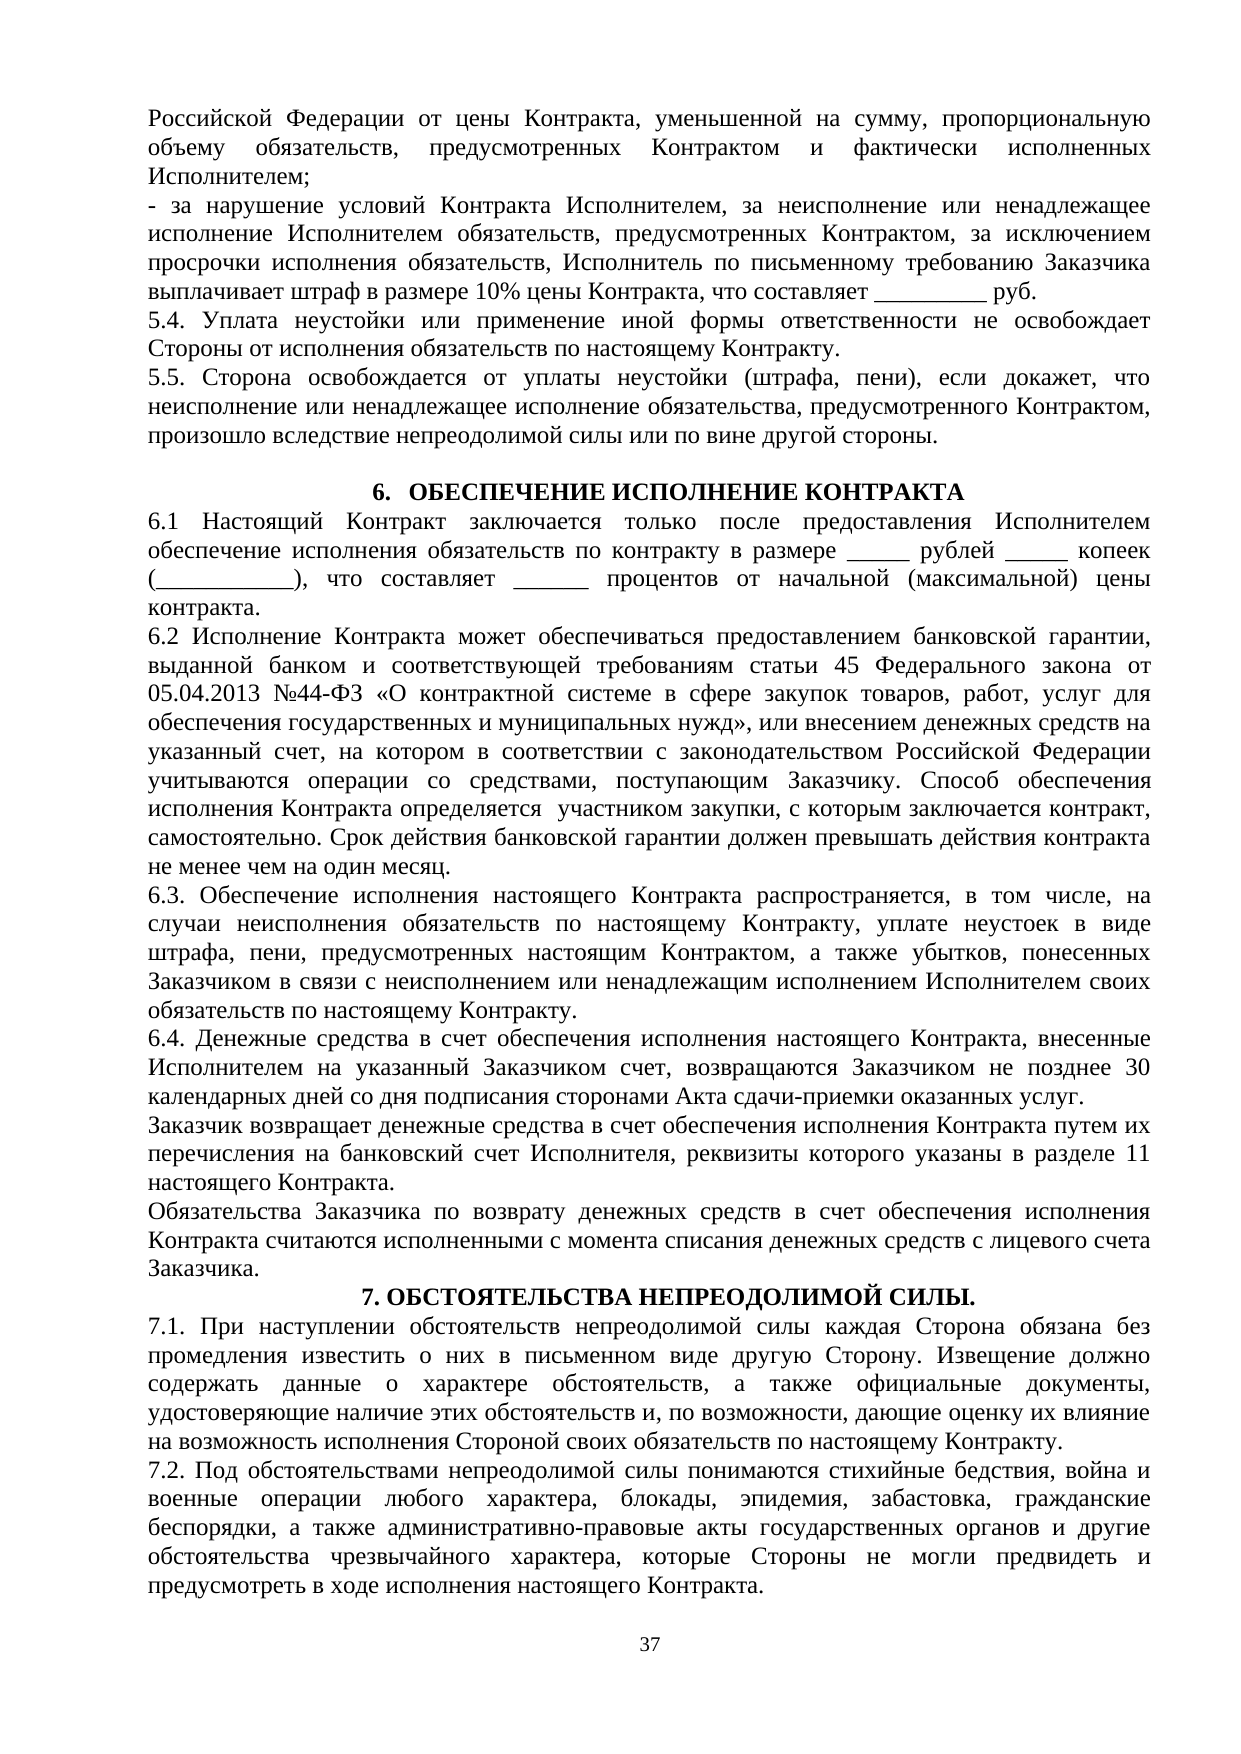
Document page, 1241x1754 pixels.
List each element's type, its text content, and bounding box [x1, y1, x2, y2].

text 7.1. При наступлении обстоятельств непреодолимой силы каждая Сторона обязана без промедления известить о них в письменном виде другую Сторону. Извещение должно содержать данные о характере обстоятельств, а также официальные документы, удостоверяющие наличие этих обстоятельств и, по возможности, дающие оценку их влияние на возможность исполнения Стороной своих обязательств по настоящему Контракту. [148, 1311, 1152, 1455]
text 7. ОБСТОЯТЕЛЬСТВА НЕПРЕОДОЛИМОЙ СИЛЫ. [185, 1282, 1152, 1311]
text 6. ОБЕСПЕЧЕНИЕ ИСПОЛНЕНИЕ КОНТРАКТА [185, 477, 1152, 506]
text 6.4. Денежные средства в счет обеспечения исполнения настоящего Контракта, внесенные Исполнителем на указанный Заказчиком счет, возвращаются Заказчиком не позднее 30 календарных дней со дня подписания сторонами Акта сдачи-приемки оказанных услуг. [148, 1023, 1152, 1110]
text Заказчик возвращает денежные средства в счет обеспечения исполнения Контракта путем их перечисления на банковский счет Исполнителя, реквизиты которого указаны в разделе 11 настоящего Контракта. [148, 1110, 1152, 1196]
text 6.2 Исполнение Контракта может обеспечиваться предоставлением банковской гарантии, выданной банком и соответствующей требованиям статьи 45 Федерального закона от 05.04.2013 №44-ФЗ «О контрактной системе в сфере закупок товаров, работ, услуг для обеспечения государственных и муниципальных нужд», или внесением денежных средств на указанный счет, на котором в соответствии с законодательством Российской Федерации учитываются операции со средствами, поступающим Заказчику. Способ обеспечения исполнения Контракта определяется участником закупки, с которым заключается контракт, самостоятельно. Срок действия банковской гарантии должен превышать действия контракта не менее чем на один месяц. [148, 621, 1152, 880]
text Обязательства Заказчика по возврату денежных средств в счет обеспечения исполнения Контракта считаются исполненными с момента списания денежных средств с лицевого счета Заказчика. [148, 1196, 1152, 1282]
text - за нарушение условий Контракта Исполнителем, за неисполнение или ненадлежащее исполнение Исполнителем обязательств, предусмотренных Контрактом, за исключением просрочки исполнения обязательств, Исполнитель по письменному требованию Заказчика выплачивает штраф в размере 10% цены Контракта, что составляет _________ руб. [148, 190, 1152, 305]
text 5.4. Уплата неустойки или применение иной формы ответственности не освобождает Стороны от исполнения обязательств по настоящему Контракту. [148, 305, 1152, 362]
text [148, 103, 1152, 190]
text 7.2. Под обстоятельствами непреодолимой силы понимаются стихийные бедствия, война и военные операции любого характера, блокады, эпидемия, забастовка, гражданские беспорядки, а также административно-правовые акты государственных органов и другие обстоятельства чрезвычайного характера, которые Стороны не могли предвидеть и предусмотреть в ходе исполнения настоящего Контракта. [148, 1455, 1152, 1598]
text 5.5. Сторона освобождается от уплаты неустойки (штрафа, пени), если докажет, что неисполнение или ненадлежащее исполнение обязательства, предусмотренного Контрактом, произошло вследствие непреодолимой силы или по вине другой стороны. [148, 362, 1152, 448]
text 6.1 Настоящий Контракт заключается только после предоставления Исполнителем обеспечение исполнения обязательств по контракту в размере _____ рублей _____ копеек (___________), что составляет ______ процентов от начальной (максимальной) цены контракта. [148, 506, 1152, 621]
text 6.3. Обеспечение исполнения настоящего Контракта распространяется, в том числе, на случаи неисполнения обязательств по настоящему Контракту, уплате неустоек в виде штрафа, пени, предусмотренных настоящим Контрактом, а также убытков, понесенных Заказчиком в связи с неисполнением или ненадлежащим исполнением Исполнителем своих обязательств по настоящему Контракту. [148, 880, 1152, 1023]
